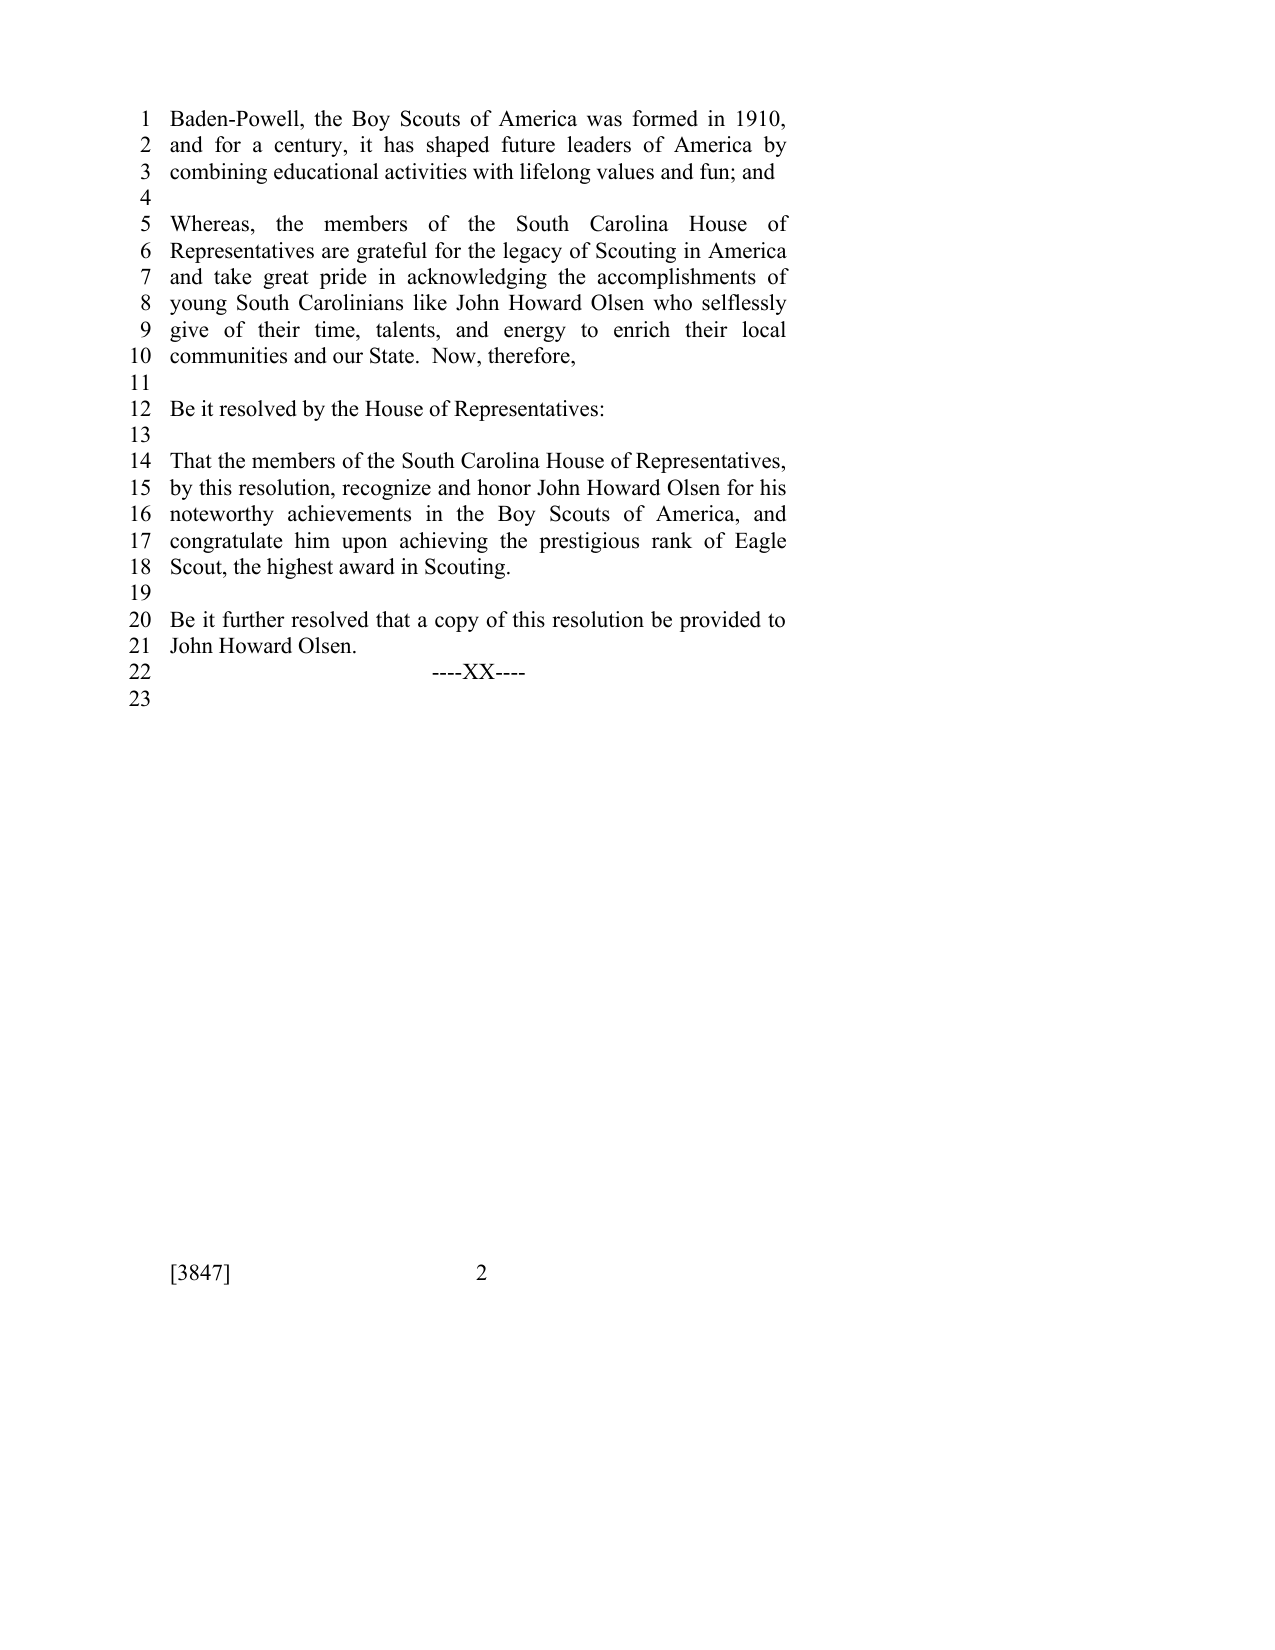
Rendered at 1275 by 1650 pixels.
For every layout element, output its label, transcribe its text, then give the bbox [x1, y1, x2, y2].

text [169, 105, 787, 184]
text That the members of the South Carolina House of Representatives, by this resolution, recognize and honor John Howard Olsen for his noteworthy achievements in the Boy Scouts of America, and congratulate him upon achieving the prestigious rank of Eagle Scout, the highest award in Scouting. [169, 448, 787, 579]
text Whereas, the members of the South Carolina House of Representatives are grateful for the legacy of Scouting in America and take great pride in acknowledging the accomplishments of young South Carolinians like John Howard Olsen who selflessly give of their time, talents, and energy to enrich their local communities and our State. Now, therefore, [169, 210, 787, 368]
text Be it resolved by the House of Representatives: [169, 395, 787, 421]
text Be it further resolved that a copy of this resolution be provided to John Howard Olsen. [169, 606, 787, 658]
text ----XX---- [169, 658, 787, 685]
